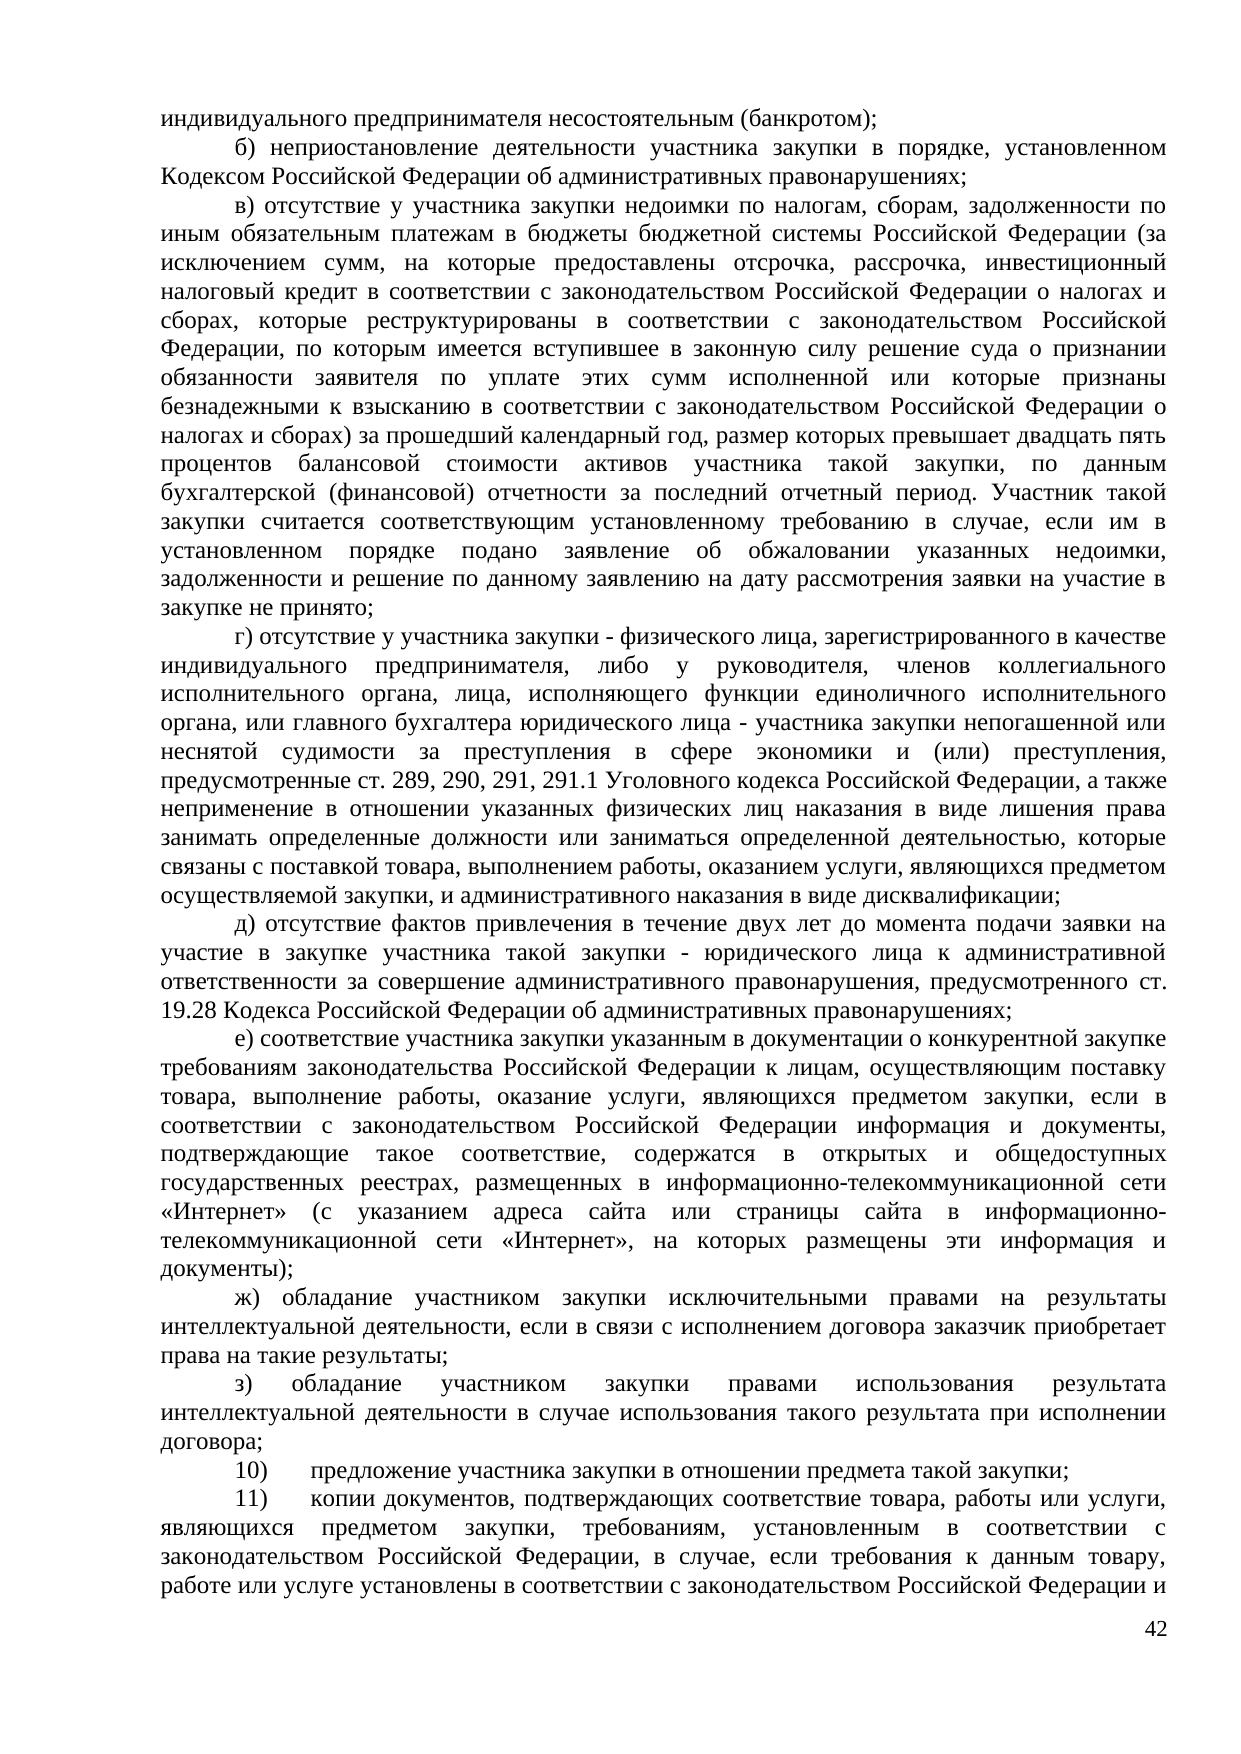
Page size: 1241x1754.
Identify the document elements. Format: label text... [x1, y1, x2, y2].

text е) соответствие участника закупки указанным в документации о конкурентной закупке требованиям законодательства Российской Федерации к лицам, осуществляющим поставку товара, выполнение работы, оказание услуги, являющихся предметом закупки, если в соответствии с законодательством Российской Федерации информация и документы, подтверждающие такое соответствие, содержатся в открытых и общедоступных государственных реестрах, размещенных в информационно-телекоммуникационной сети «Интернет» (с указанием адреса сайта или страницы сайта в информационно-телекоммуникационной сети «Интернет», на которых размещены эти информация и документы); [160, 1023, 1167, 1282]
text в) отсутствие у участника закупки недоимки по налогам, сборам, задолженности по иным обязательным платежам в бюджеты бюджетной системы Российской Федерации (за исключением сумм, на которые предоставлены отсрочка, рассрочка, инвестиционный налоговый кредит в соответствии с законодательством Российской Федерации о налогах и сборах, которые реструктурированы в соответствии с законодательством Российской Федерации, по которым имеется вступившее в законную силу решение суда о признании обязанности заявителя по уплате этих сумм исполненной или которые признаны безнадежными к взысканию в соответствии с законодательством Российской Федерации о налогах и сборах) за прошедший календарный год, размер которых превышает двадцать пять процентов балансовой стоимости активов участника такой закупки, по данным бухгалтерской (финансовой) отчетности за последний отчетный период. Участник такой закупки считается соответствующим установленному требованию в случае, если им в установленном порядке подано заявление об обжаловании указанных недоимки, задолженности и решение по данному заявлению на дату рассмотрения заявки на участие в закупке не принято; [160, 190, 1167, 621]
text д) отсутствие фактов привлечения в течение двух лет до момента подачи заявки на участие в закупке участника такой закупки - юридического лица к административной ответственности за совершение административного правонарушения, предусмотренного ст. 19.28 Кодекса Российской Федерации об административных правонарушениях; [160, 908, 1167, 1023]
text г) отсутствие у участника закупки - физического лица, зарегистрированного в качестве индивидуального предпринимателя, либо у руководителя, членов коллегиального исполнительного органа, лица, исполняющего функции единоличного исполнительного органа, или главного бухгалтера юридического лица - участника закупки непогашенной или неснятой судимости за преступления в сфере экономики и (или) преступления, предусмотренные ст. 289, 290, 291, 291.1 Уголовного кодекса Российской Федерации, а также неприменение в отношении указанных физических лиц наказания в виде лишения права занимать определенные должности или заниматься определенной деятельностью, которые связаны с поставкой товара, выполнением работы, оказанием услуги, являющихся предметом осуществляемой закупки, и административного наказания в виде дисквалификации; [160, 621, 1167, 908]
text ж) обладание участником закупки исключительными правами на результаты интеллектуальной деятельности, если в связи с исполнением договора заказчик приобретает права на такие результаты; [160, 1282, 1167, 1368]
list предложение участника закупки в отношении предмета такой закупки; [160, 1455, 1167, 1483]
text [160, 103, 1167, 132]
text з) обладание участником закупки правами использования результата интеллектуальной деятельности в случае использования такого результата при исполнении договора; [160, 1368, 1167, 1455]
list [160, 1483, 1167, 1598]
text б) неприостановление деятельности участника закупки в порядке, установленном Кодексом Российской Федерации об административных правонарушениях; [160, 132, 1167, 190]
